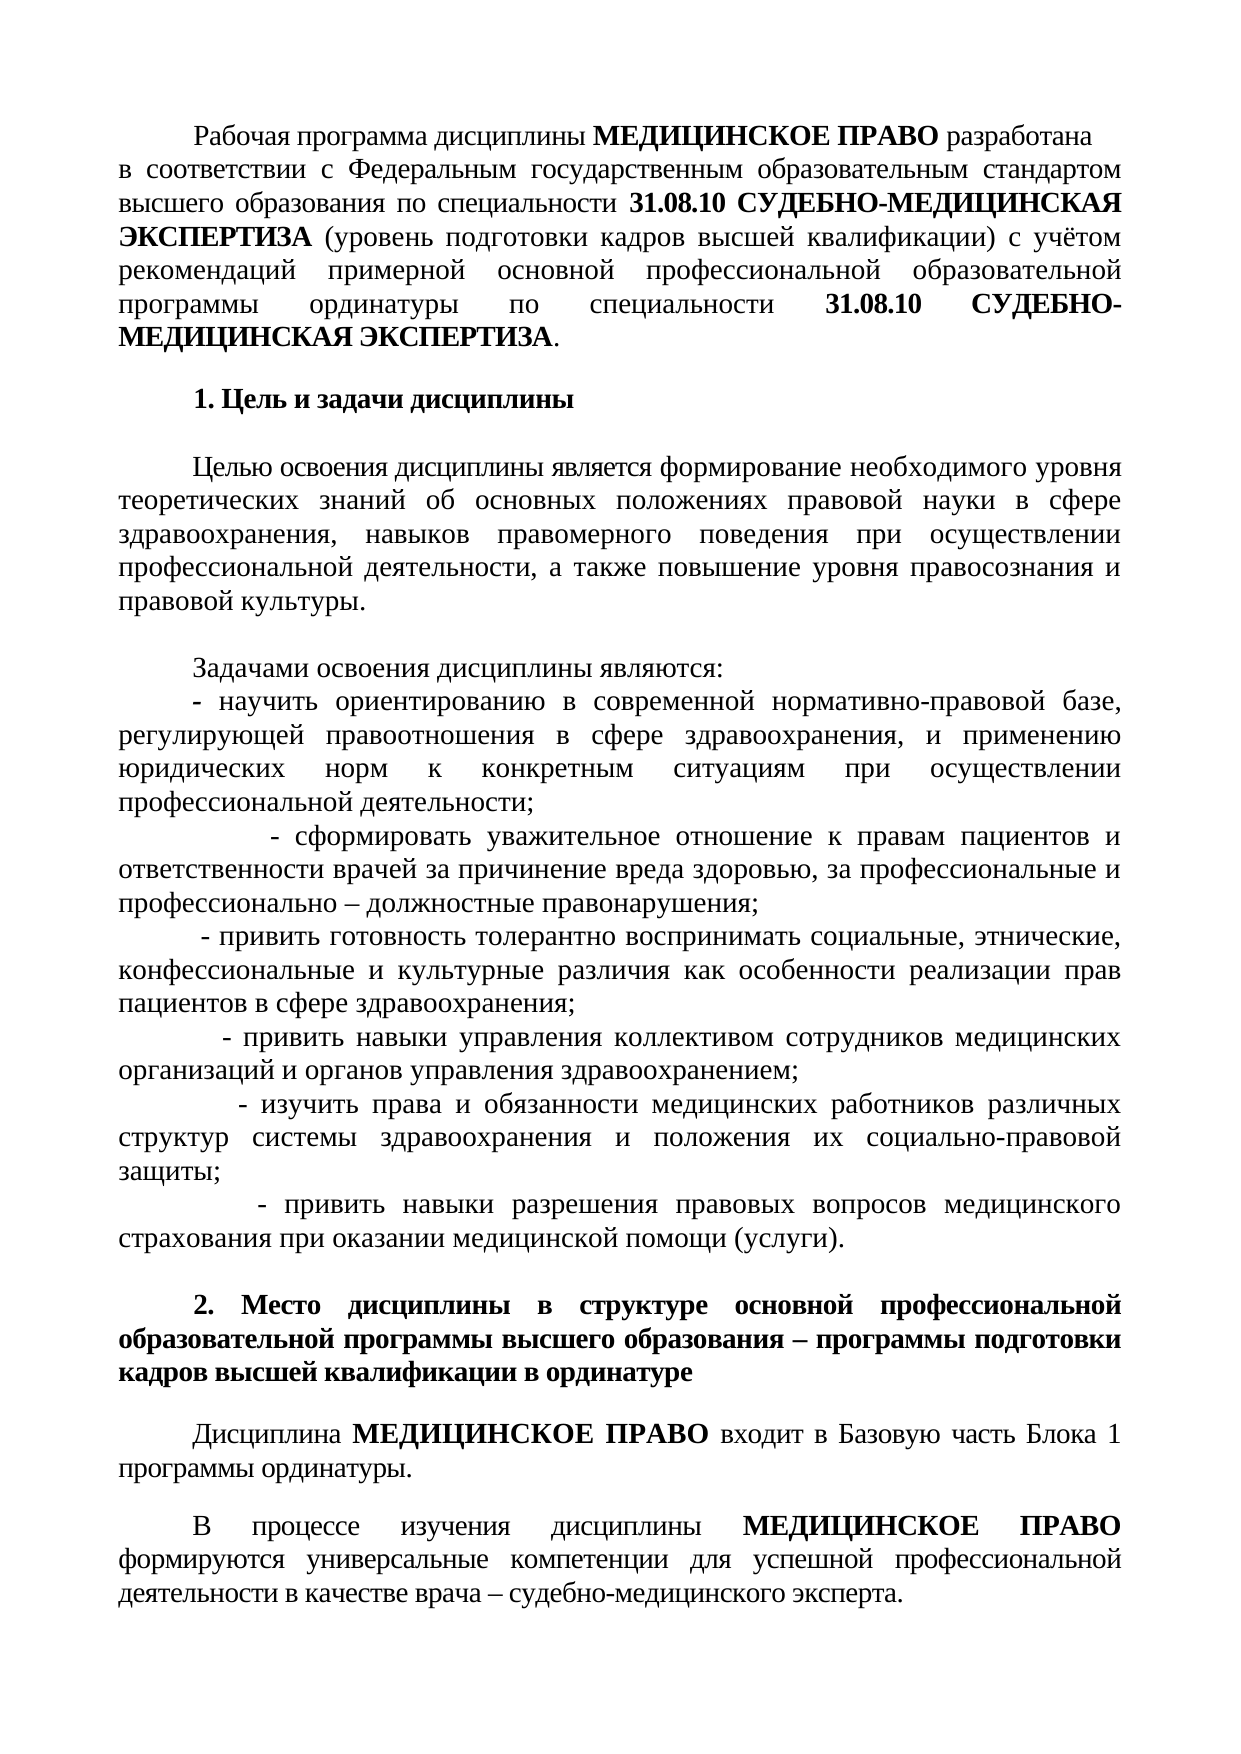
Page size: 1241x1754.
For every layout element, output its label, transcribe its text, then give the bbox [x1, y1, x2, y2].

text Дисциплина Медицинское право входит в Базовую часть Блока 1 программы ординатуры. [118, 1417, 1122, 1484]
text - привить навыки разрешения правовых вопросов медицинского страхования при оказании медицинской помощи (услуги). [118, 1187, 1122, 1254]
text Целью освоения дисциплины является формирование необходимого уровня теоретических знаний об основных положениях правовой науки в сфере здравоохранения, навыков правомерного поведения при осуществлении профессиональной деятельности, а также повышение уровня правосознания и правовой культуры. [118, 449, 1122, 616]
text Задачами освоения дисциплины являются: [118, 650, 1122, 683]
text 1. Цель и задачи дисциплины [118, 382, 1122, 415]
text - привить навыки управления коллективом сотрудников медицинских организаций и органов управления здравоохранением; [118, 1019, 1122, 1086]
text в соответствии с Федеральным государственным образовательным стандартом высшего образования по специальности 31.08.10 СУДЕБНО-МЕДИЦИНСКАЯ ЭКСПЕРТИЗА (уровень подготовки кадров высшей квалификации) с учётом рекомендаций примерной основной профессиональной образовательной программы ординатуры по специальности 31.08.10 СУДЕБНО-МЕДИЦИНСКАЯ ЭКСПЕРТИЗА. [118, 152, 1122, 353]
text - изучить права и обязанности медицинских работников различных структур системы здравоохранения и положения их социально-правовой защиты; [118, 1086, 1122, 1187]
text 2. Место дисциплины в структуре основной профессиональной образовательной программы высшего образования – программы подготовки кадров высшей квалификации в ординатуре [118, 1287, 1122, 1388]
text - привить готовность толерантно воспринимать социальные, этнические, конфессиональные и культурные различия как особенности реализации прав пациентов в сфере здравоохранения; [118, 918, 1122, 1019]
text - сформировать уважительное отношение к правам пациентов и ответственности врачей за причинение вреда здоровью, за профессиональные и профессионально – должностные правонарушения; [118, 818, 1122, 918]
text В процессе изучения дисциплины Медицинское право формируются универсальные компетенции для успешной профессиональной деятельности в качестве врача – судебно-медицинского эксперта. [118, 1508, 1122, 1608]
text - научить ориентированию в современной нормативно-правовой базе, регулирующей правоотношения в сфере здравоохранения, и применению юридических норм к конкретным ситуациям при осуществлении профессиональной деятельности; [118, 683, 1122, 818]
text Рабочая программа дисциплины МЕДИЦИНСКОЕ ПРАВО разработана [118, 118, 1122, 152]
